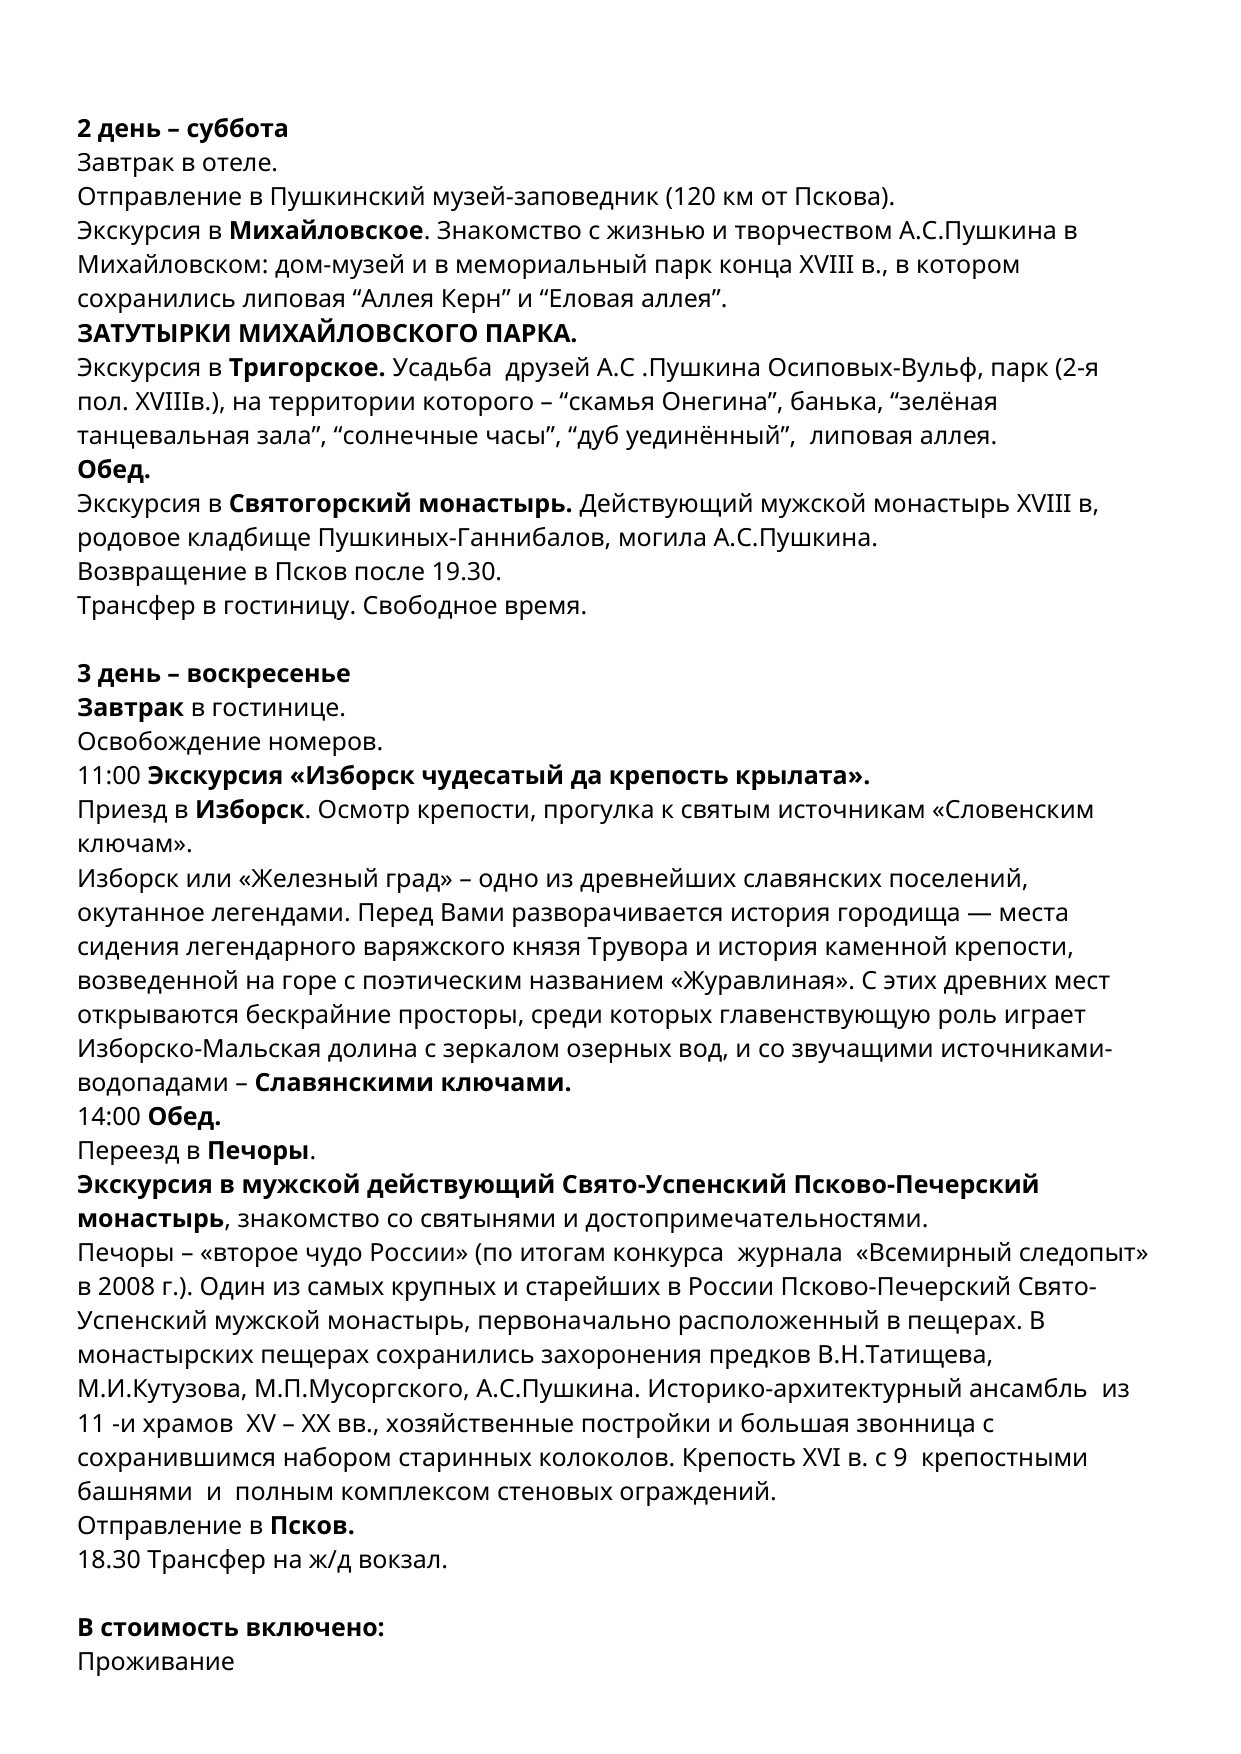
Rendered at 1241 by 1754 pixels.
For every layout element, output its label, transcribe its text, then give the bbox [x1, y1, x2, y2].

text 2 день – суббота Завтрак в отеле. Отправление в Пушкинский музей-заповедник (120 км от Пскова). Экскурсия в Михайловское. Знакомство с жизнью и творчеством А.С.Пушкина в Михайловском: дом-музей и в мемориальный парк конца XVIII в., в котором сохранились липовая “Аллея Керн” и “Еловая аллея”. ЗАТУТЫРКИ МИХАЙЛОВСКОГО ПАРКА. Экскурсия в Тригорское. Усадьба друзей А.С .Пушкина Осиповых-Вульф, парк (2-я пол. XVIIIв.), на территории которого – “скамья Онегина”, банька, “зелёная танцевальная зала”, “солнечные часы”, “дуб уединённый”, липовая аллея. Обед. Экскурсия в Святогорский монастырь. Действующий мужской монастырь XVIII в, родовое кладбище Пушкиных-Ганнибалов, могила А.С.Пушкина. Возвращение в Псков после 19.30. Трансфер в гостиницу. Свободное время. [77, 111, 1152, 622]
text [77, 1609, 1152, 1678]
text 3 день – воскресенье Завтрак в гостинице. Освобождение номеров. 11:00 Экскурсия «Изборск чудесатый да крепость крылата». Приезд в Изборск. Осмотр крепости, прогулка к святым источникам «Словенским ключам». Изборск или «Железный град» – одно из древнейших славянских поселений, окутанное легендами. Перед Вами разворачивается история городища — места сидения легендарного варяжского князя Трувора и история каменной крепости, возведенной на горе с поэтическим названием «Журавлиная». С этих древних мест открываются бескрайние просторы, среди которых главенствующую роль играет Изборско-Мальская долина с зеркалом озерных вод, и со звучащими источниками-водопадами – Славянскими ключами. 14:00 Обед. Переезд в Печоры. Экскурсия в мужской действующий Свято-Успенский Псково-Печерский монастырь, знакомство со святынями и достопримечательностями. Печоры – «второе чудо России» (по итогам конкурса журнала «Всемирный следопыт» в 2008 г.). Один из самых крупных и старейших в России Псково-Печерский Свято-Успенский мужской монастырь, первоначально расположенный в пещерах. В монастырских пещерах сохранились захоронения предков В.Н.Татищева, М.И.Кутузова, М.П.Мусоргского, А.С.Пушкина. Историко-архитектурный ансамбль из 11 -и храмов XV – XX вв., хозяйственные постройки и большая звонница с сохранившимся набором старинных колоколов. Крепость XVI в. с 9 крепостными башнями и полным комплексом стеновых ограждений. Отправление в Псков. 18.30 Трансфер на ж/д вокзал. [77, 656, 1152, 1576]
